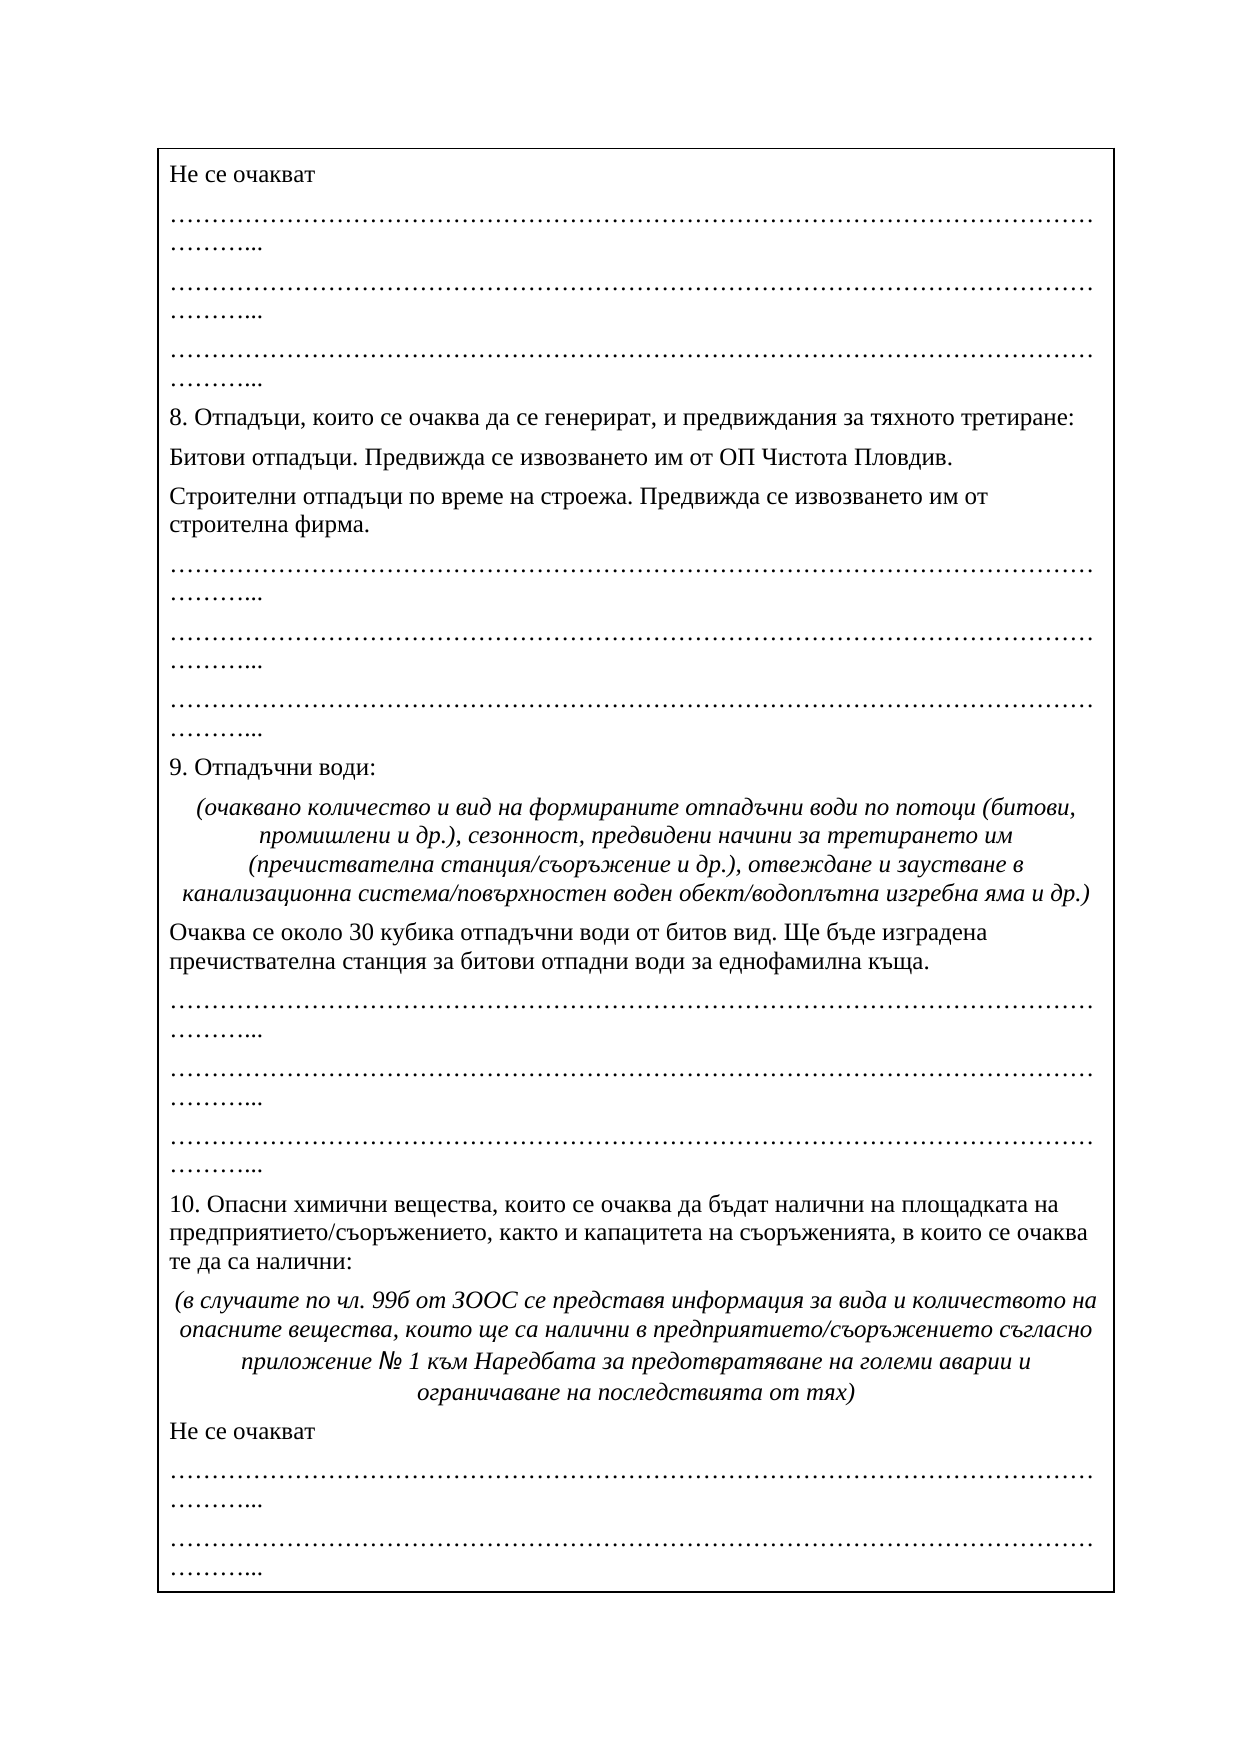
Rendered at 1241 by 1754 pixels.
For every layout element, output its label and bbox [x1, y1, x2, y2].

table_header [159, 149, 1113, 1591]
